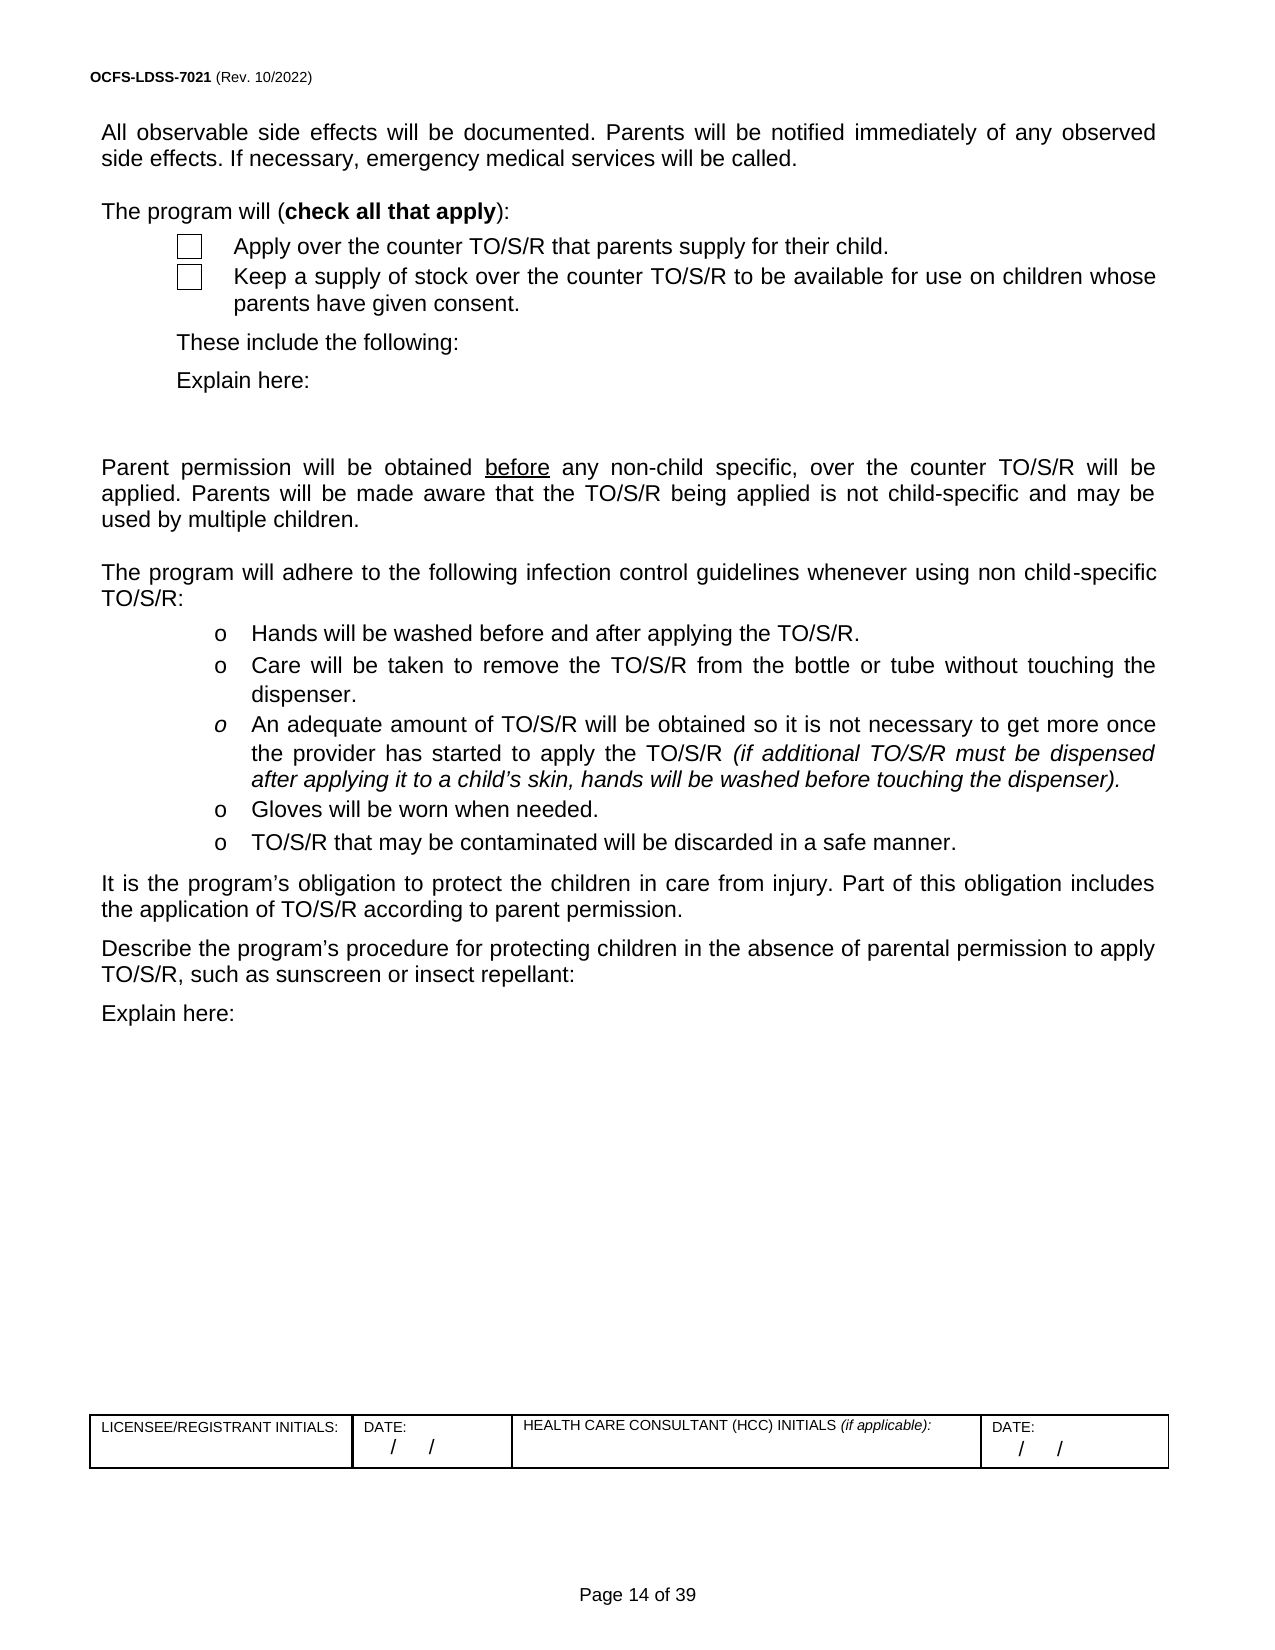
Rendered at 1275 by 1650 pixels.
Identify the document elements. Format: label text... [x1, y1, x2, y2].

table_cell DATE: / / [982, 1416, 1168, 1467]
table_cell LICENSEE/REGISTRANT INITIALS: [91, 1416, 351, 1467]
table_header All observable side effects will be documented. Parents will be notified immediately of any observed side effects. If necessary, emergency medical services will be called. The program will (check all that apply): Apply over the counter TO/S/R that parents supply for their child. Keep a supply of stock over the counter TO/S/R to be available for use on children whose parents have given consent. These include the following: Explain here: Parent permission will be obtained before any non-child specific, over the counter TO/S/R will be applied. Parents will be made aware that the TO/S/R being applied is not child-specific and may be used by multiple children. The program will adhere to the following infection control guidelines whenever using non child-specific TO/S/R: Hands will be washed before and after applying the TO/S/R. Care will be taken to remove the TO/S/R from the bottle or tube without touching the dispenser. An adequate amount of TO/S/R will be obtained so it is not necessary to get more once the provider has started to apply the TO/S/R (if additional TO/S/R must be dispensed after applying it to a child’s skin, hands will be washed before touching the dispenser). Gloves will be worn when needed. TO/S/R that may be contaminated will be discarded in a safe manner. It is the program’s obligation to protect the children in care from injury. Part of this obligation includes the application of TO/S/R according to parent permission. Describe the program’s procedure for protecting children in the absence of parental permission to apply TO/S/R, such as sunscreen or insect repellant: Explain here: [90, 94, 1168, 1414]
text OCFS-LDSS-7021 (Rev. 10/2022) [90, 69, 1185, 86]
table_cell DATE: / / [354, 1416, 511, 1467]
table_cell HEALTH CARE CONSULTANT (HCC) INITIALS (if applicable): [513, 1416, 980, 1467]
